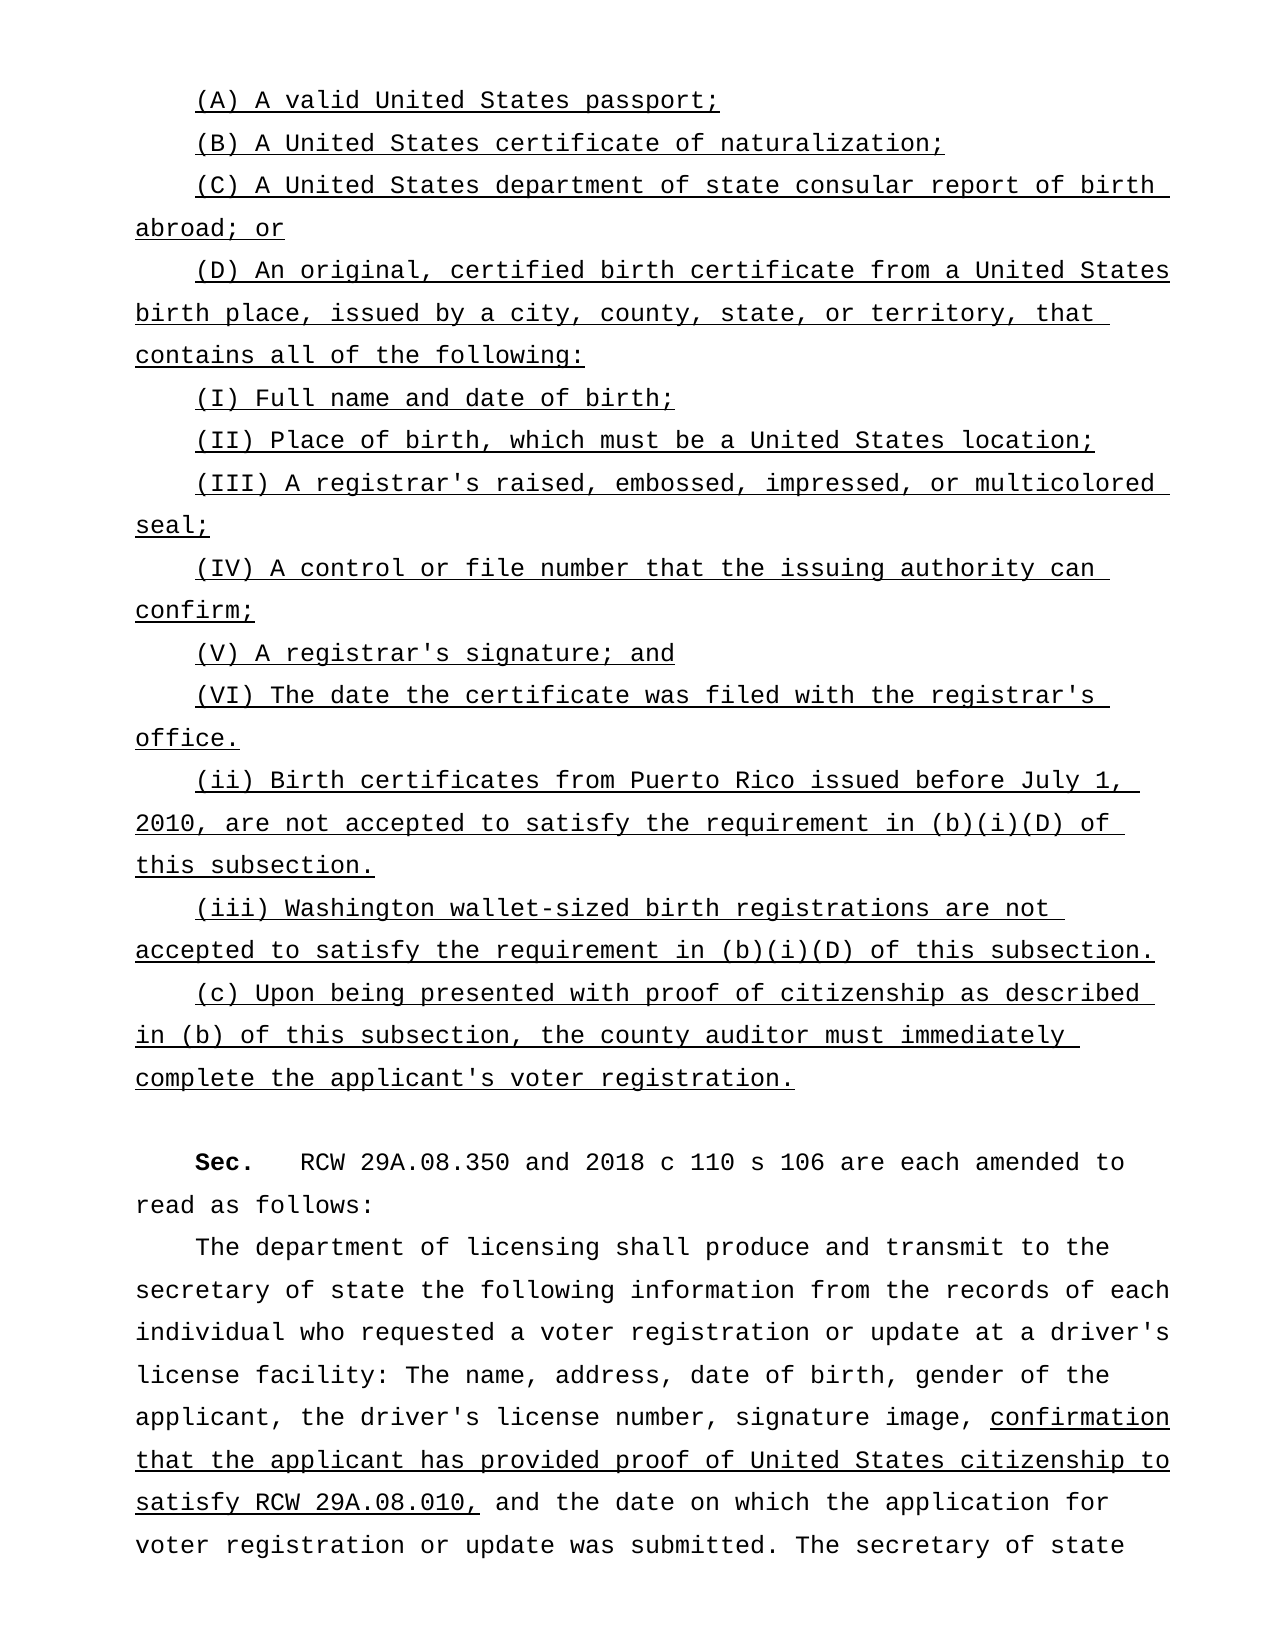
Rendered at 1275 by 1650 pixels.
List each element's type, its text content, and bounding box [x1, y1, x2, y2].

text (D) An original, certified birth certificate from a United States birth place, issued by a city, county, state, or territory, that contains all of the following: [135, 245, 1170, 372]
text (IV) A control or file number that the issuing authority can confirm; [135, 542, 1170, 627]
text (c) Upon being presented with proof of citizenship as described in (b) of this subsection, the county auditor must immediately complete the applicant's voter registration. [135, 967, 1170, 1095]
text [135, 1472, 1170, 1562]
text (VI) The date the certificate was filed with the registrar's office. [135, 670, 1170, 755]
text (B) A United States certificate of naturalization; [135, 117, 1170, 160]
text (A) A valid United States passport; [135, 75, 1170, 117]
text (ii) Birth certificates from Puerto Rico issued before July 1, 2010, are not accepted to satisfy the requirement in (b)(i)(D) of this subsection. [135, 755, 1170, 882]
text Sec. RCW 29A.08.350 and 2018 c 110 s 106 are each amended to read as follows: [135, 1137, 1170, 1222]
text (V) A registrar's signature; and [135, 627, 1170, 670]
text (I) Full name and date of birth; [135, 372, 1170, 415]
text (III) A registrar's raised, embossed, impressed, or multicolored seal; [135, 457, 1170, 542]
text (iii) Washington wallet-sized birth registrations are not accepted to satisfy the requirement in (b)(i)(D) of this subsection. [135, 882, 1170, 967]
text (II) Place of birth, which must be a United States location; [135, 415, 1170, 457]
text (C) A United States department of state consular report of birth abroad; or [135, 160, 1170, 245]
